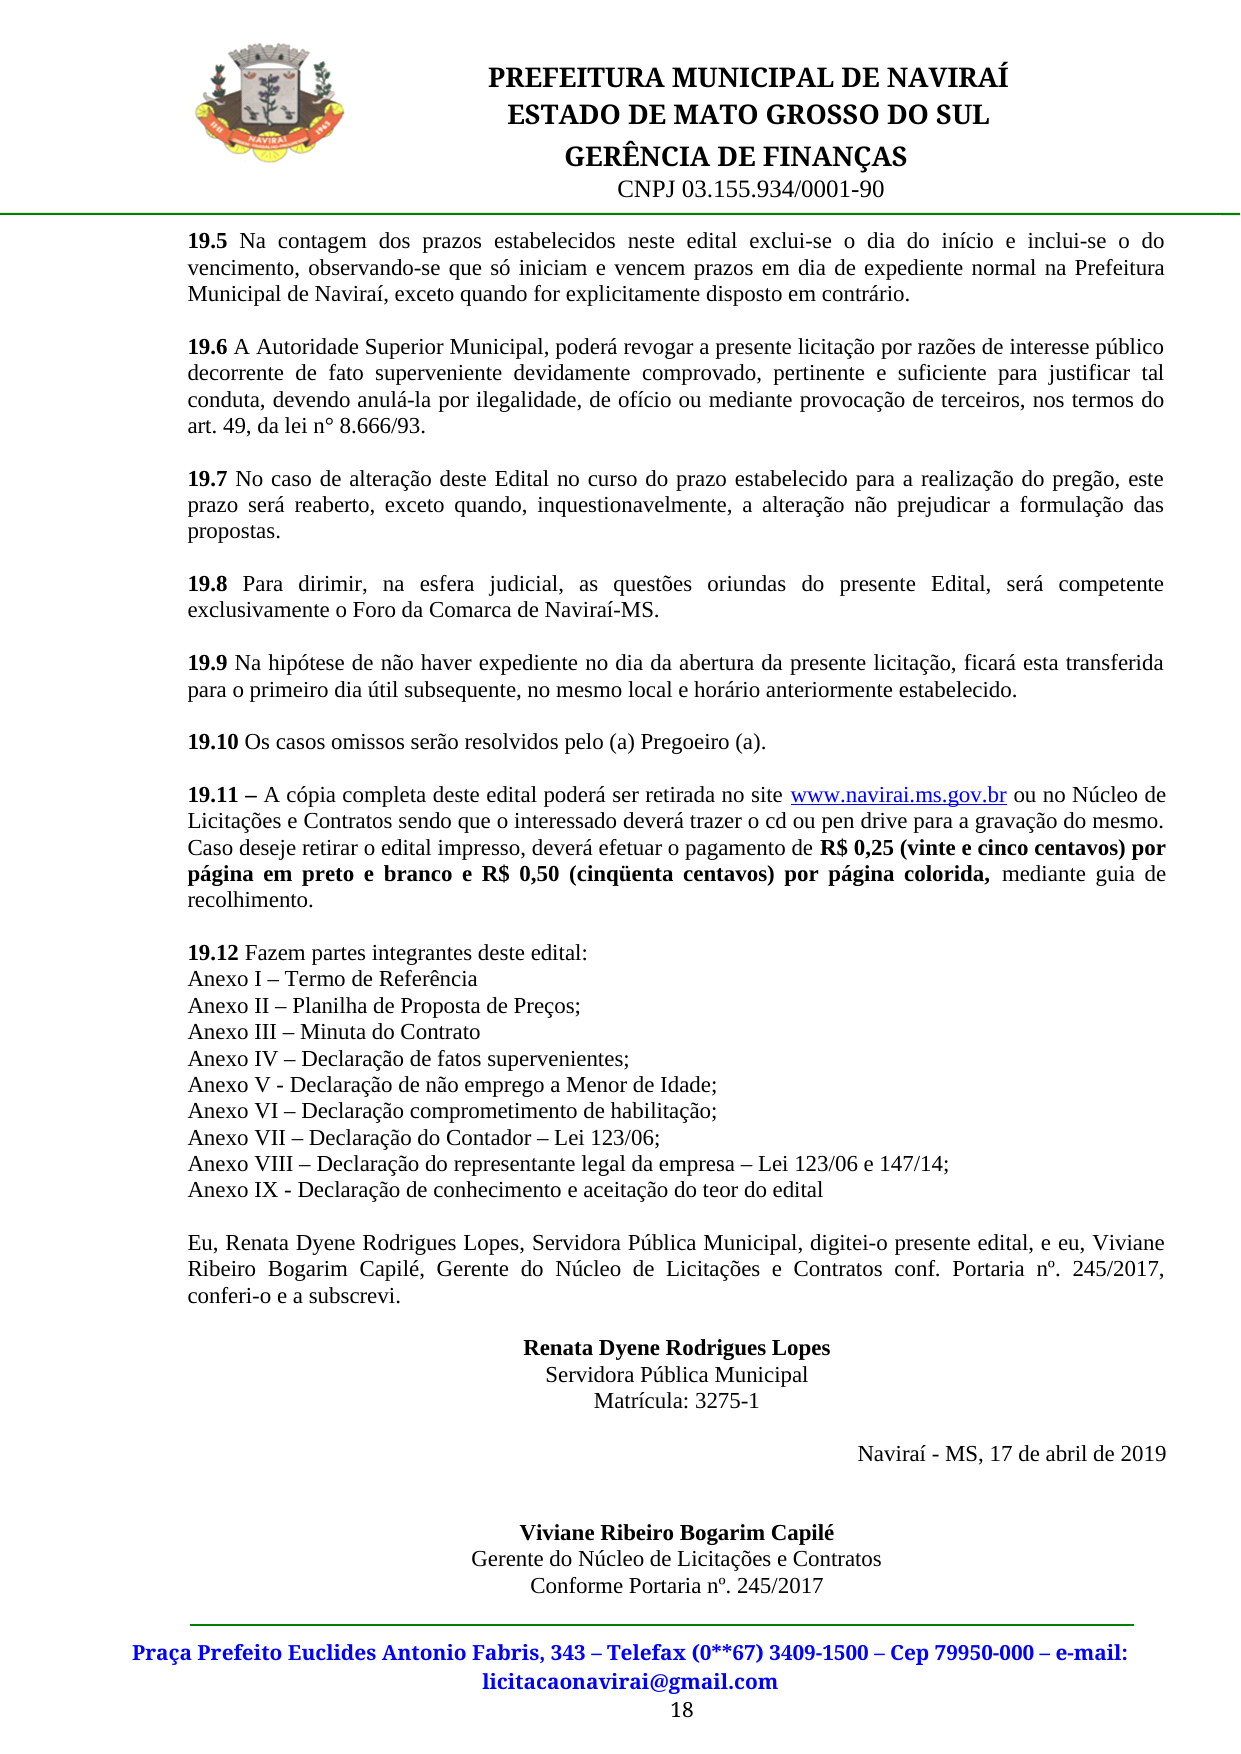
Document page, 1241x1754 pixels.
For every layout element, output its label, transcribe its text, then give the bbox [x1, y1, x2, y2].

text Renata Dyene Rodrigues Lopes [187, 1334, 1166, 1361]
text Eu, Renata Dyene Rodrigues Lopes, Servidora Pública Municipal, digitei-o presente edital, e eu, Viviane Ribeiro Bogarim Capilé, Gerente do Núcleo de Licitações e Contratos conf. Portaria nº. 245/2017, conferi-o e a subscrevi. [187, 1229, 1166, 1308]
text Anexo III – Minuta do Contrato [187, 1018, 1166, 1044]
text Gerente do Núcleo de Licitações e Contratos [187, 1545, 1166, 1572]
text Anexo VIII – Declaração do representante legal da empresa – Lei 123/06 e 147/14; [187, 1150, 1166, 1176]
text 19.9 Na hipótese de não haver expediente no dia da abertura da presente licitação, ficará esta transferida para o primeiro dia útil subsequente, no mesmo local e horário anteriormente estabelecido. [187, 649, 1166, 702]
text Autoridade Superior Municipal, poderá revogar a presente licitação por razões de interesse público decorrente de fato superveniente devidamente comprovado, pertinente e suficiente para justificar tal conduta, devendo anulá-la por ilegalidade, de ofício ou mediante provocação de terceiros, nos termos do art. 49, da lei n° 8.666/93. [187, 333, 1166, 438]
text Anexo VI – Declaração comprometimento de habilitação; [187, 1097, 1166, 1124]
text 19.11 – A cópia completa deste edital poderá ser retirada no site www.navirai.ms.gov.br ou no Núcleo de Licitações e Contratos sendo que o interessado deverá trazer o cd ou pen drive para a gravação do mesmo. Caso deseje retirar o edital impresso, deverá efetuar o pagamento de R$ 0,25 (vinte e cinco centavos) por página em preto e branco e R$ 0,50 (cinqüenta centavos) por página colorida, mediante guia de recolhimento. [187, 781, 1166, 913]
text Anexo II – Planilha de Proposta de Preços; [187, 992, 1166, 1018]
text Anexo VII – Declaração do Contador – Lei 123/06; [187, 1124, 1166, 1150]
text Anexo V - Declaração de não emprego a Menor de Idade; [187, 1071, 1166, 1097]
text Anexo IX - Declaração de conhecimento e aceitação do teor do edital [187, 1176, 1166, 1203]
text Conforme Portaria nº. 245/2017 [187, 1572, 1166, 1598]
text Anexo IV – Declaração de fatos supervenientes; [187, 1044, 1166, 1071]
text Servidora Pública Municipal [187, 1361, 1166, 1387]
text Anexo I – Termo de Referência [187, 966, 1166, 992]
text 19.7 No caso de alteração deste Edital no curso do prazo estabelecido para a realização do pregão, este prazo será reaberto, exceto quando, inquestionavelmente, a alteração não prejudicar a formulação das propostas. [187, 465, 1166, 544]
text 19.12 Fazem partes integrantes deste edital: [187, 939, 1166, 966]
text Naviraí - MS, 17 de abril de 2019 [187, 1440, 1166, 1466]
text 19.5 Na contagem dos prazos estabelecidos neste edital exclui-se o dia do início e inclui-se o do vencimento, observando-se que só iniciam e vencem prazos em dia de expediente normal na Prefeitura Municipal de Naviraí, exceto quando for explicitamente disposto em contrário. [187, 228, 1166, 307]
text 19.10 Os casos omissos serão resolvidos pelo (a) Pregoeiro (a). [187, 728, 1166, 755]
text Matrícula: 3275-1 [187, 1387, 1166, 1413]
text 19.8 Para dirimir, na esfera judicial, as questões oriundas do presente Edital, será competente exclusivamente o Foro da Comarca de Naviraí-MS. [187, 570, 1166, 623]
text Viviane Ribeiro Bogarim Capilé [187, 1519, 1166, 1545]
